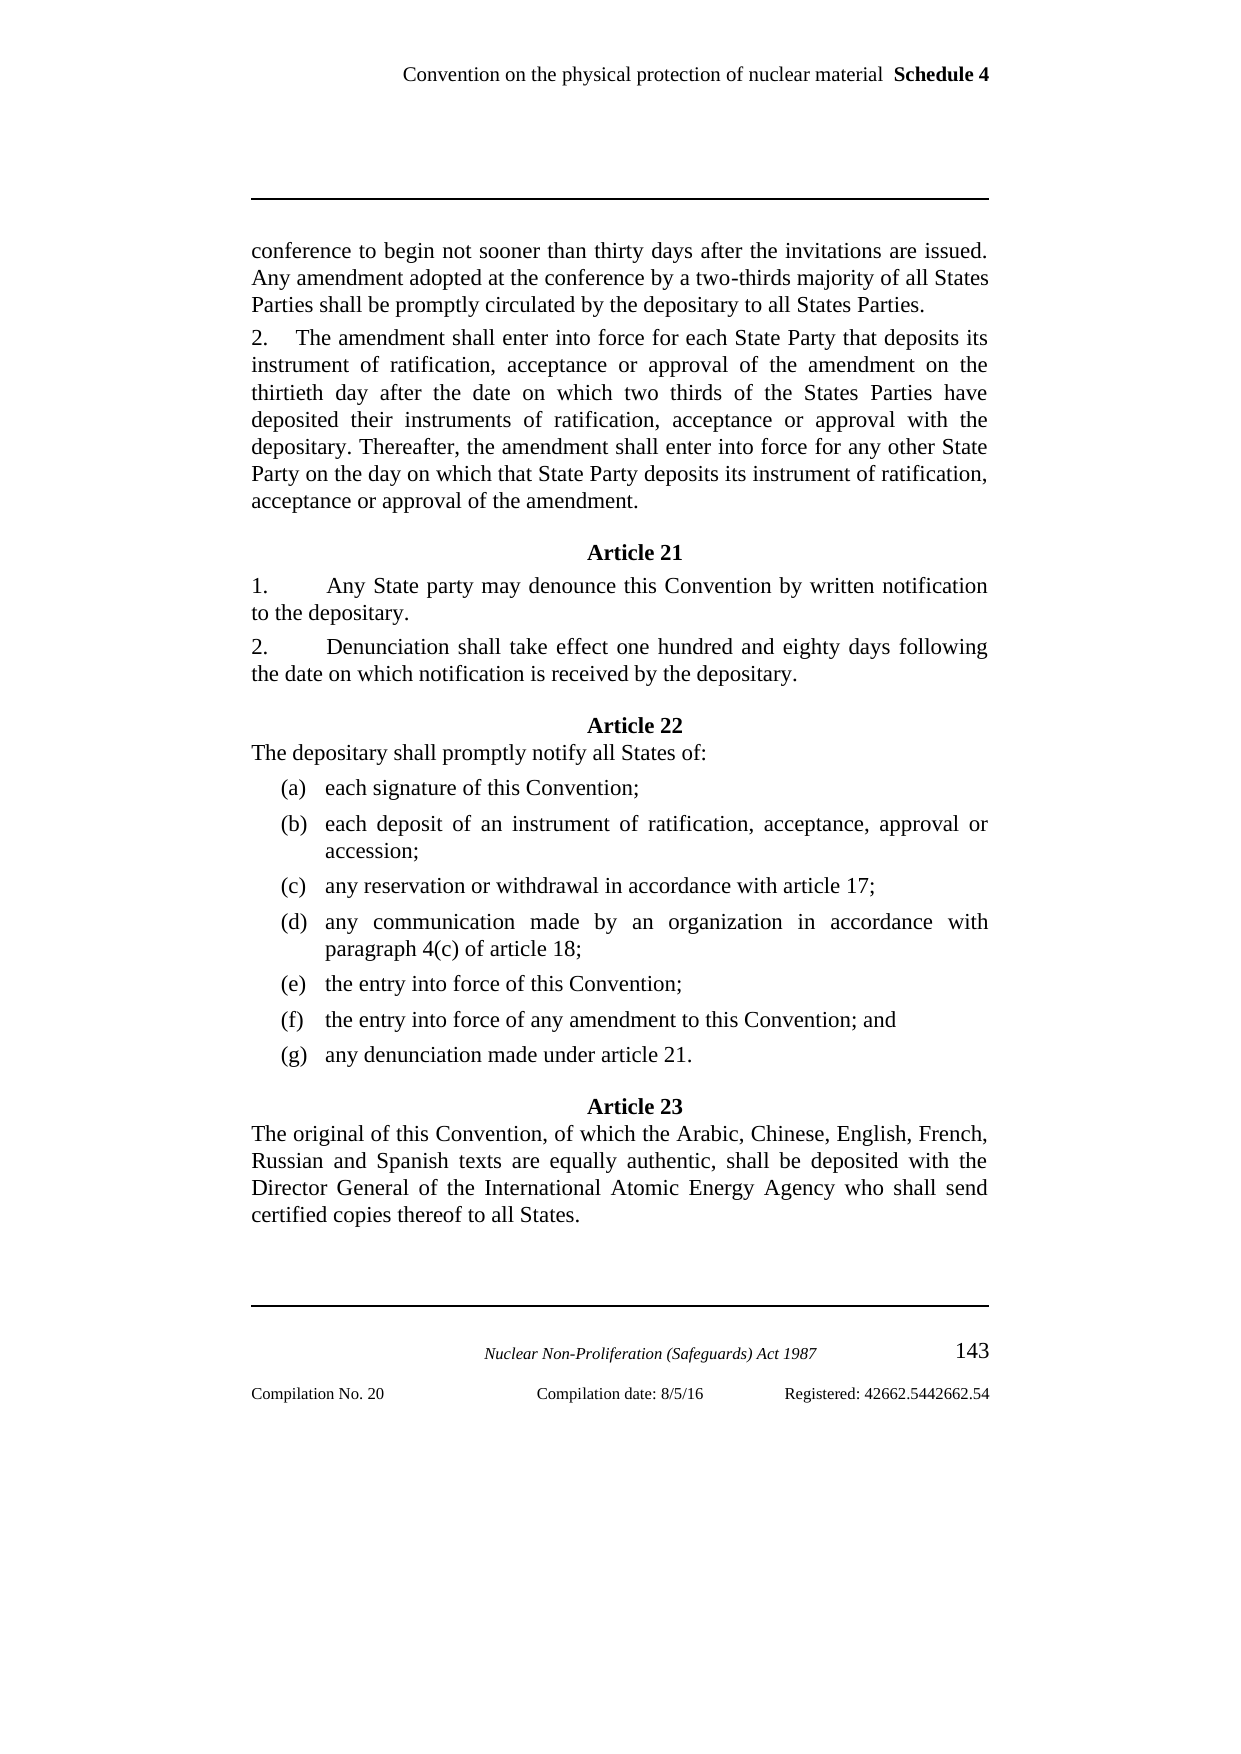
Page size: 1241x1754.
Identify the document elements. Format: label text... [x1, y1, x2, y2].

text 1. Any State party may denounce this Convention by written notification to the depositary. [251, 572, 989, 626]
text (e) the entry into force of this Convention; [281, 969, 989, 997]
text (a) each signature of this Convention; [281, 774, 989, 801]
text (d) any communication made by an organization in accordance with paragraph 4(c) of article 18; [281, 907, 989, 961]
text 2. Denunciation shall take effect one hundred and eighty days following the date on which notification is received by the depositary. [251, 632, 989, 686]
text (b) each deposit of an instrument of ratification, acceptance, approval or accession; [281, 809, 989, 863]
text The depositary shall promptly notify all States of: [251, 738, 989, 765]
text Article 22 [251, 711, 989, 738]
text (g) any denunciation made under article 21. [281, 1040, 989, 1067]
text Article 21 [251, 538, 989, 565]
text (f) the entry into force of any amendment to this Convention; and [281, 1005, 989, 1032]
text 2. The amendment shall enter into force for each State Party that deposits its instrument of ratification, acceptance or approval of the amendment on the thirtieth day after the date on which two thirds of the States Parties have deposited their instruments of ratification, acceptance or approval with the depositary. Thereafter, the amendment shall enter into force for any other State Party on the day on which that State Party deposits its instrument of ratification, acceptance or approval of the amendment. [251, 324, 989, 513]
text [251, 236, 989, 317]
text The original of this Convention, of which the Arabic, Chinese, English, French, Russian and Spanish texts are equally authentic, shall be deposited with the Director General of the International Atomic Energy Agency who shall send certified copies thereof to all States. [251, 1119, 989, 1228]
text Article 23 [251, 1092, 989, 1119]
text (c) any reservation or withdrawal in accordance with article 17; [281, 872, 989, 899]
